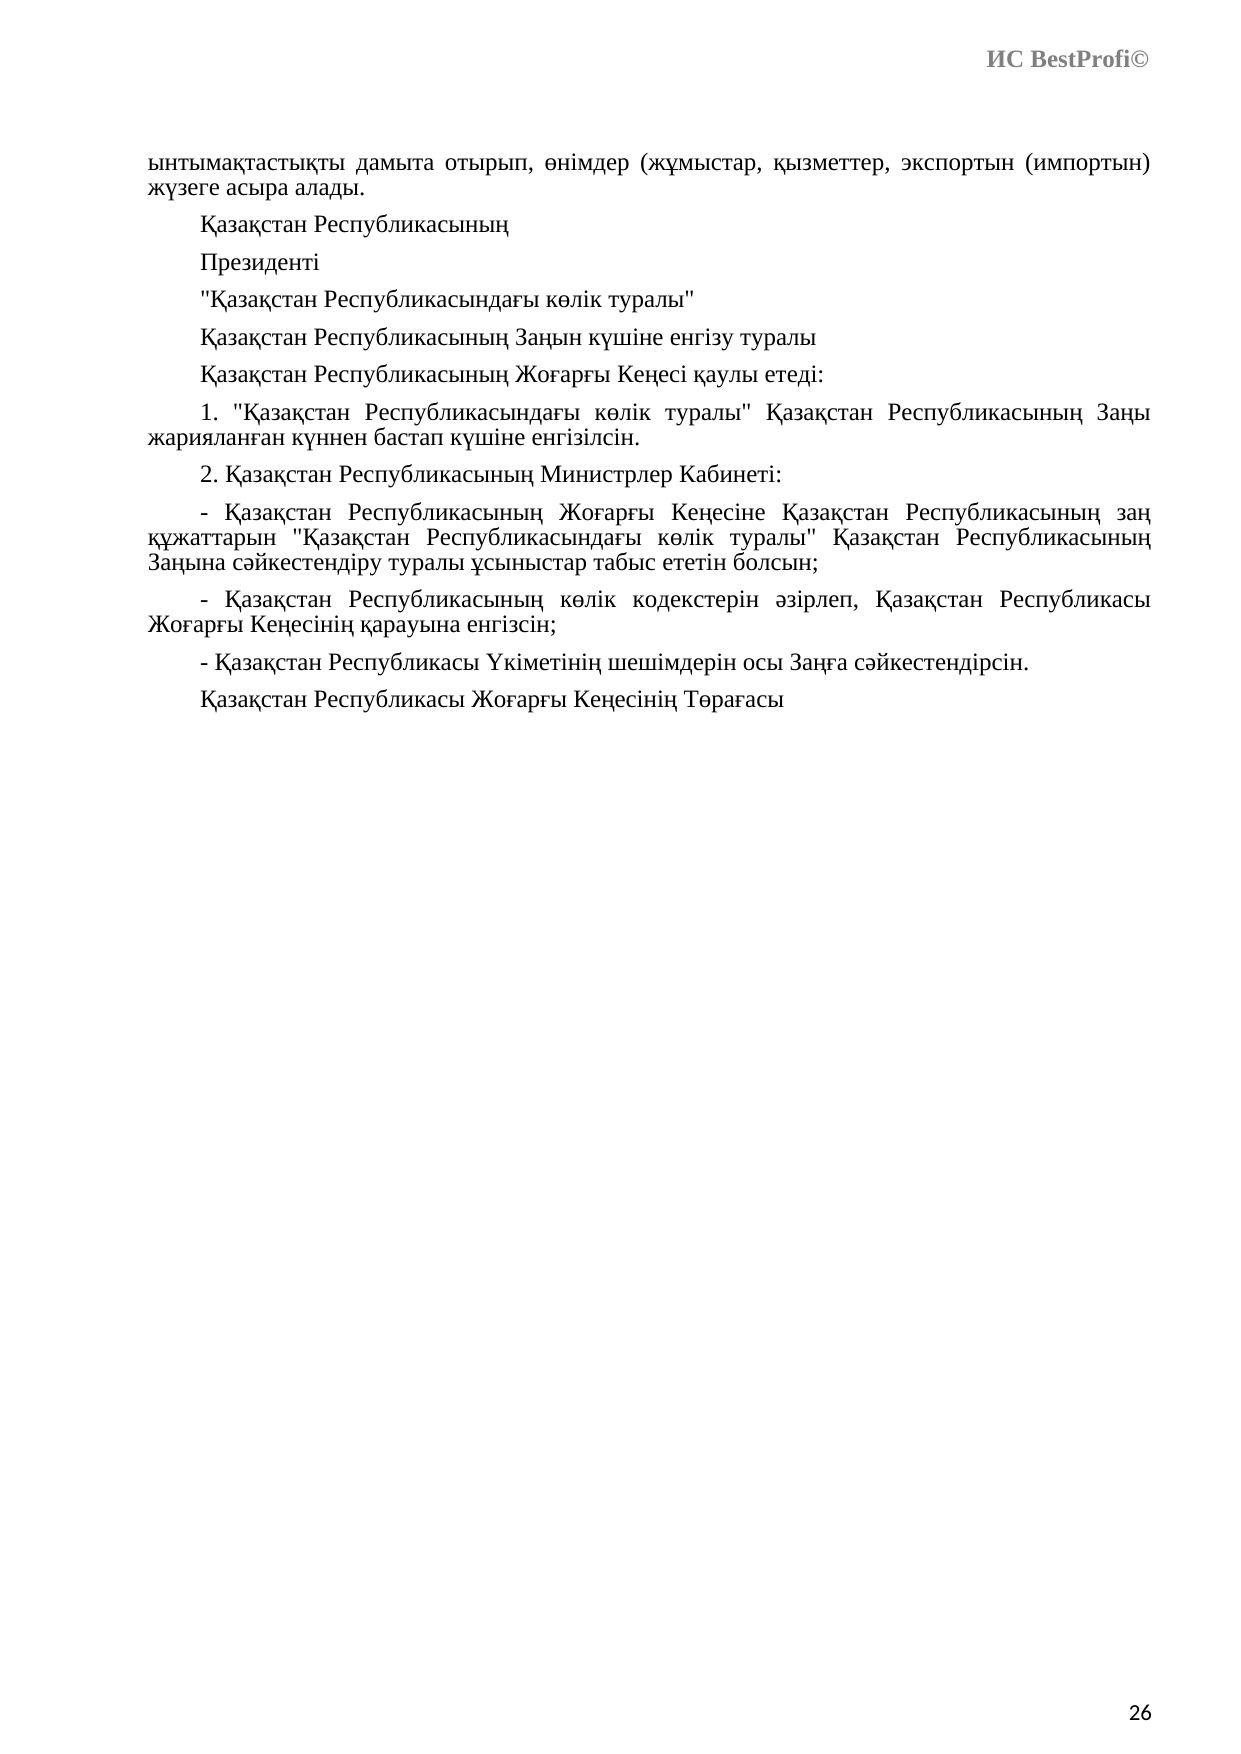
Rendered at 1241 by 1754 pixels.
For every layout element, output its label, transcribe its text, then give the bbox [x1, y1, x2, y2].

text - Қазақстан Республикасының көлiк кодекстерiн әзiрлеп, Қазақстан Республикасы Жоғарғы Кеңесiнiң қарауына енгiзсiн; [148, 587, 1152, 637]
text 2. Қазақстан Республикасының Министрлер Кабинетi: [148, 462, 1152, 487]
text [148, 150, 1152, 200]
text Қазақстан Республикасының Жоғарғы Кеңесi қаулы етедi: [148, 362, 1152, 387]
text Қазақстан Республикасының Заңын күшiне енгiзу туралы [148, 325, 1152, 350]
text - Қазақстан Республикасының Жоғарғы Кеңесiне Қазақстан Республикасының заң құжаттарын "Қазақстан Республикасындағы көлiк туралы" Қазақстан Республикасының Заңына сәйкестендiру туралы ұсыныстар табыс ететiн болсын; [148, 500, 1152, 575]
text 1. "Қазақстан Республикасындағы көлiк туралы" Қазақстан Республикасының Заңы жарияланған күннен бастап күшiне енгiзiлсiн. [148, 400, 1152, 450]
text Қазақстан Республикасының [148, 212, 1152, 237]
text Қазақстан Республикасы Жоғарғы Кеңесiнiң Төрағасы [148, 687, 1152, 712]
text "Қазақстан Республикасындағы көлiк туралы" [148, 287, 1152, 312]
text - Қазақстан Республикасы Үкiметiнiң шешiмдерiн осы Заңға сәйкестендiрсiн. [148, 650, 1152, 675]
text Президентi [148, 250, 1152, 275]
